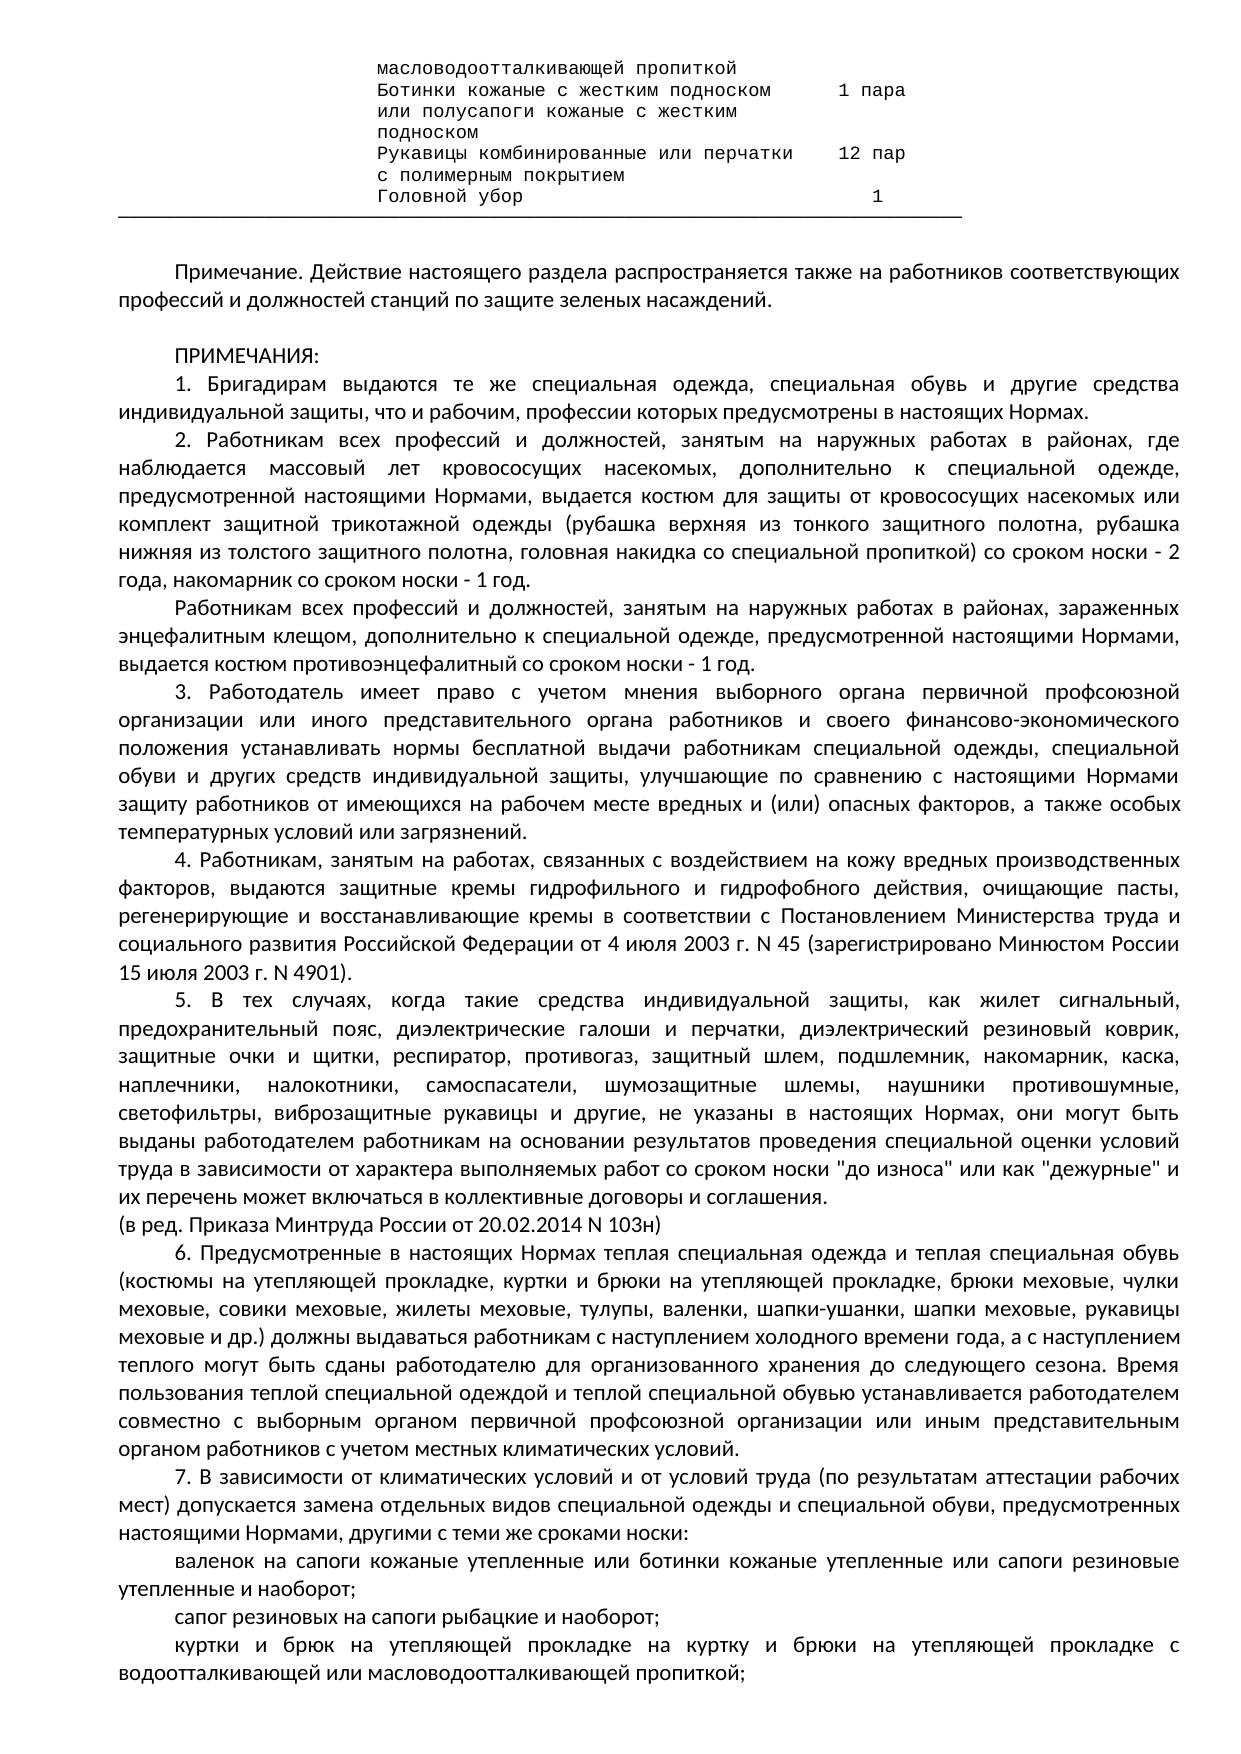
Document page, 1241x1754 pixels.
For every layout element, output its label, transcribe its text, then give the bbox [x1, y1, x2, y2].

text Примечание. Действие настоящего раздела распространяется также на работников соответствующих профессий и должностей станций по защите зеленых насаждений. [118, 257, 1181, 313]
text Рукавицы комбинированные или перчатки 12 пар [118, 144, 1181, 165]
text или полусапоги кожаные с жестким [118, 102, 1181, 123]
text 2. Работникам всех профессий и должностей, занятым на наружных работах в районах, где наблюдается массовый лет кровососущих насекомых, дополнительно к специальной одежде, предусмотренной настоящими Нормами, выдается костюм для защиты от кровососущих насекомых или комплект защитной трикотажной одежды (рубашка верхняя из тонкого защитного полотна, рубашка нижняя из толстого защитного полотна, головная накидка со специальной пропиткой) со сроком носки - 2 года, накомарник со сроком носки - 1 год. [118, 425, 1181, 593]
text 3. Работодатель имеет право с учетом мнения выборного органа первичной профсоюзной организации или иного представительного органа работников и своего финансово-экономического положения устанавливать нормы бесплатной выдачи работникам специальной одежды, специальной обуви и других средств индивидуальной защиты, улучшающие по сравнению с настоящими Нормами защиту работников от имеющихся на рабочем месте вредных и (или) опасных факторов, а также особых температурных условий или загрязнений. [118, 677, 1181, 846]
text подноском [118, 123, 1181, 144]
text (в ред. Приказа Минтруда России от 20.02.2014 N 103н) [118, 1210, 1181, 1238]
text с полимерным покрытием [118, 165, 1181, 187]
text Головной убор 1 [118, 187, 1181, 208]
text масловодоотталкивающей пропиткой [118, 59, 1181, 80]
text 5. В тех случаях, когда такие средства индивидуальной защиты, как жилет сигнальный, предохранительный пояс, диэлектрические галоши и перчатки, диэлектрический резиновый коврик, защитные очки и щитки, респиратор, противогаз, защитный шлем, подшлемник, накомарник, каска, наплечники, налокотники, самоспасатели, шумозащитные шлемы, наушники противошумные, светофильтры, виброзащитные рукавицы и другие, не указаны в настоящих Нормах, они могут быть выданы работодателем работникам на основании результатов проведения специальной оценки условий труда в зависимости от характера выполняемых работ со сроком носки "до износа" или как "дежурные" и их перечень может включаться в коллективные договоры и соглашения. [118, 986, 1181, 1210]
text куртки и брюк на утепляющей прокладке на куртку и брюки на утепляющей прокладке с водоотталкивающей или масловодоотталкивающей пропиткой; [118, 1630, 1181, 1686]
text 6. Предусмотренные в настоящих Нормах теплая специальная одежда и теплая специальная обувь (костюмы на утепляющей прокладке, куртки и брюки на утепляющей прокладке, брюки меховые, чулки меховые, совики меховые, жилеты меховые, тулупы, валенки, шапки-ушанки, шапки меховые, рукавицы меховые и др.) должны выдаваться работникам с наступлением холодного времени года, а с наступлением теплого могут быть сданы работодателю для организованного хранения до следующего сезона. Время пользования теплой специальной одеждой и теплой специальной обувью устанавливается работодателем совместно с выборным органом первичной профсоюзной организации или иным представительным органом работников с учетом местных климатических условий. [118, 1238, 1181, 1462]
text валенок на сапоги кожаные утепленные или ботинки кожаные утепленные или сапоги резиновые утепленные и наоборот; [118, 1546, 1181, 1602]
text 7. В зависимости от климатических условий и от условий труда (по результатам аттестации рабочих мест) допускается замена отдельных видов специальной одежды и специальной обуви, предусмотренных настоящими Нормами, другими с теми же сроками носки: [118, 1462, 1181, 1546]
text 4. Работникам, занятым на работах, связанных с воздействием на кожу вредных производственных факторов, выдаются защитные кремы гидрофильного и гидрофобного действия, очищающие пасты, регенерирующие и восстанавливающие кремы в соответствии с Постановлением Министерства труда и социального развития Российской Федерации от 4 июля 2003 г. N 45 (зарегистрировано Минюстом России 15 июля 2003 г. N 4901). [118, 846, 1181, 986]
text Работникам всех профессий и должностей, занятым на наружных работах в районах, зараженных энцефалитным клещом, дополнительно к специальной одежде, предусмотренной настоящими Нормами, выдается костюм противоэнцефалитный со сроком носки - 1 год. [118, 593, 1181, 677]
text сапог резиновых на сапоги рыбацкие и наоборот; [118, 1602, 1181, 1630]
text Ботинки кожаные с жестким подноском 1 пара [118, 80, 1181, 102]
text 1. Бригадирам выдаются те же специальная одежда, специальная обувь и другие средства индивидуальной защиты, что и рабочим, профессии которых предусмотрены в настоящих Нормах. [118, 369, 1181, 425]
text ─────────────────────────────────────────────────────────────────────────── [118, 208, 1181, 229]
text ПРИМЕЧАНИЯ: [118, 341, 1181, 369]
